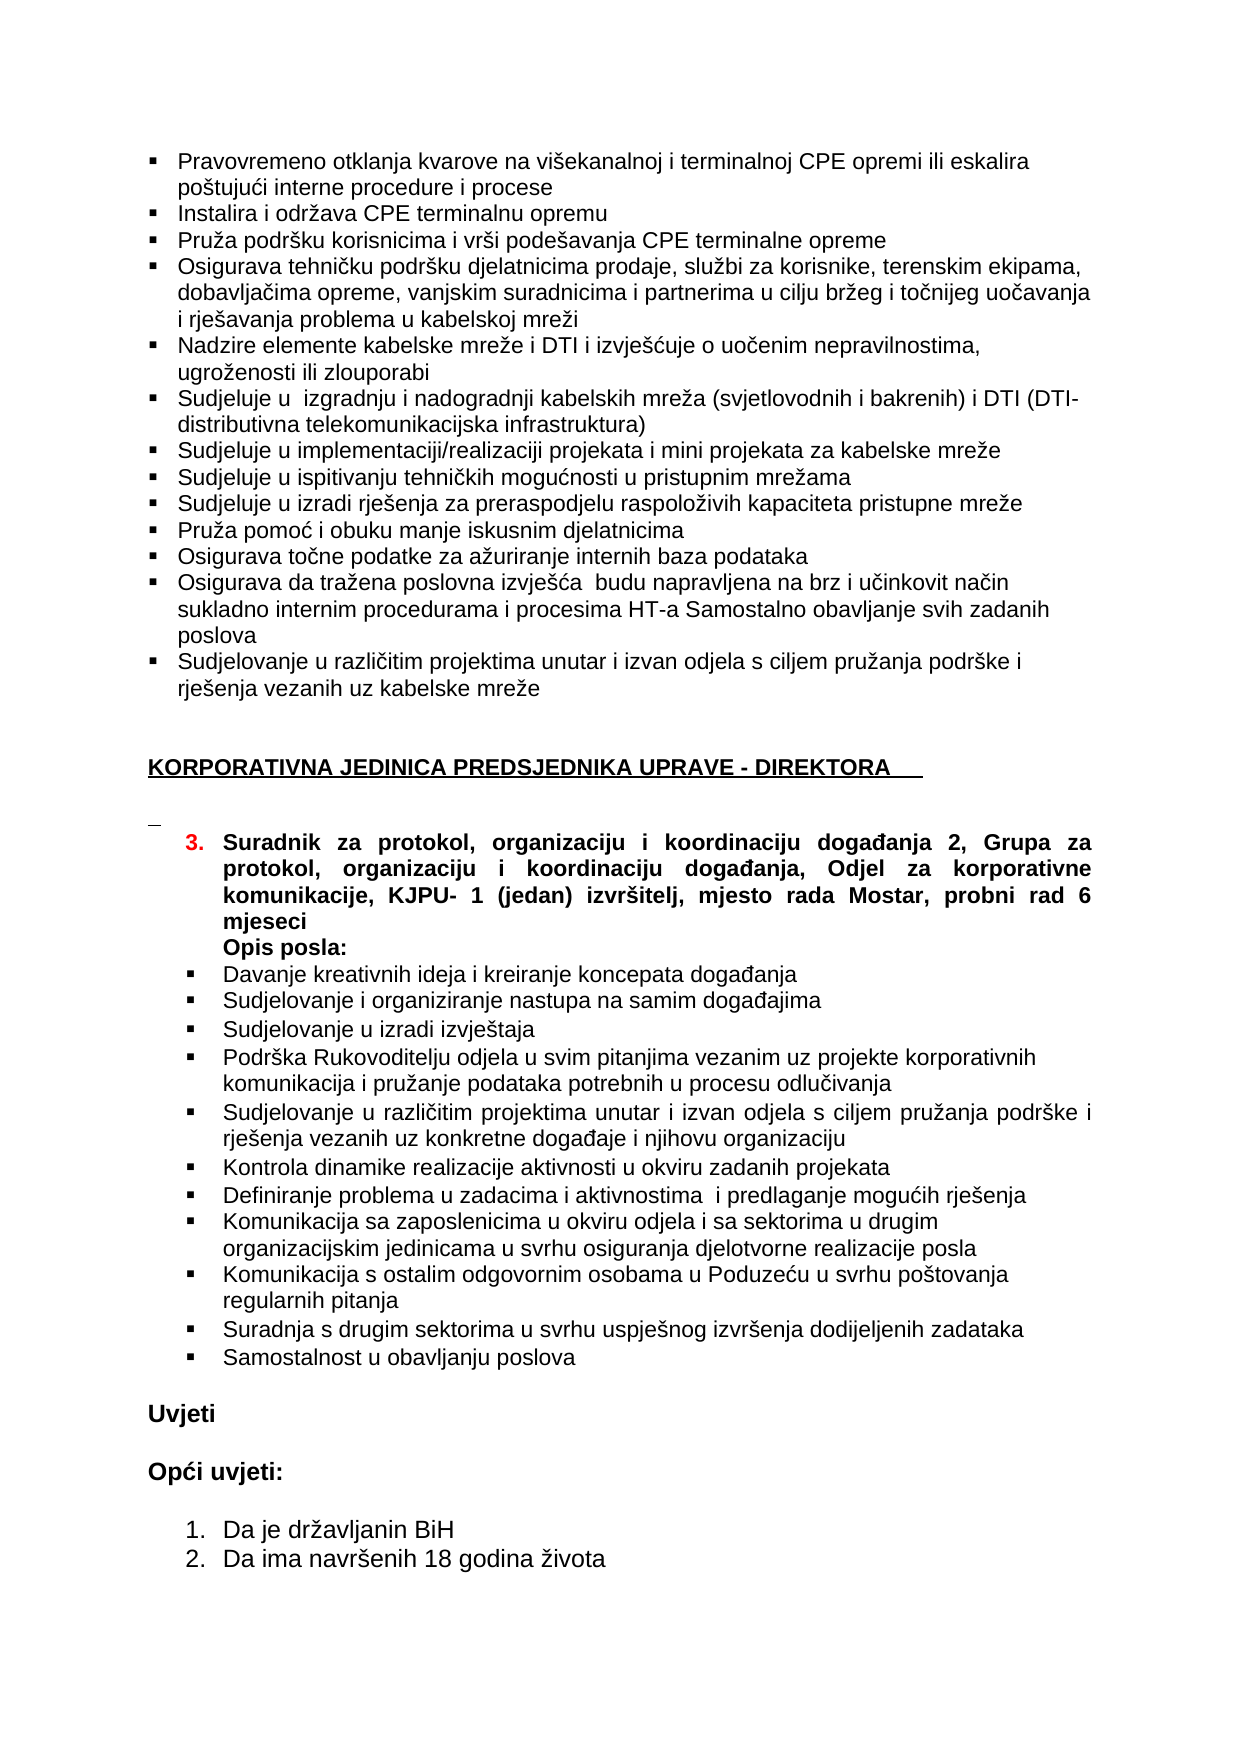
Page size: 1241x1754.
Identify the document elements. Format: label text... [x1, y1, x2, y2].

list Suradnja s drugim sektorima u svrhu uspješnog izvršenja dodijeljenih zadataka [185, 1316, 1093, 1342]
list Sudjeluje u implementaciji/realizaciji projekata i mini projekata za kabelske mreže [148, 437, 1093, 464]
list Opis posla: [223, 934, 1093, 961]
list Sudjelovanje i organiziranje nastupa na samim događajima [185, 987, 1093, 1013]
list Instalira i održava CPE terminalnu opremu [148, 200, 1093, 227]
list Nadzire elemente kabelske mreže i DTI i izvješćuje o uočenim nepravilnostima, ugroženosti ili zlouporabi [148, 332, 1093, 385]
list Osigurava tehničku podršku djelatnicima prodaje, službi za korisnike, terenskim ekipama, dobavljačima opreme, vanjskim suradnicima i partnerima u cilju bržeg i točnijeg uočavanja i rješavanja problema u kabelskoj mreži [148, 253, 1093, 332]
list Pruža podršku korisnicima i vrši podešavanja CPE terminalne opreme [148, 227, 1093, 253]
list Sudjelovanje u izradi izvještaja [185, 1016, 1093, 1042]
list Podrška Rukovoditelju odjela u svim pitanjima vezanim uz projekte korporativnih komunikacija i pružanje podataka potrebnih u procesu odlučivanja [185, 1044, 1093, 1097]
text Opći uvjeti: [148, 1457, 1093, 1486]
list Pruža pomoć i obuku manje iskusnim djelatnicima [148, 517, 1093, 543]
list Sudjelovanje u različitim projektima unutar i izvan odjela s ciljem pružanja podrške i rješenja vezanih uz kabelske mreže [148, 648, 1093, 701]
list Samostalnost u obavljanju poslova [185, 1344, 1093, 1371]
list Da je državljanin BiH [185, 1515, 1093, 1544]
list Davanje kreativnih ideja i kreiranje koncepata događanja [185, 961, 1093, 987]
text Uvjeti [148, 1399, 1093, 1428]
text KORPORATIVNA JEDINICA PREDSJEDNIKA UPRAVE - DIREKTORA [148, 754, 1093, 780]
list Pravovremeno otklanja kvarove na višekanalnoj i terminalnoj CPE opremi ili eskalira poštujući interne procedure i procese [148, 148, 1093, 200]
list Osigurava da tražena poslovna izvješća budu napravljena na brz i učinkovit način sukladno internim procedurama i procesima HT-a Samostalno obavljanje svih zadanih poslova [148, 569, 1093, 648]
list Definiranje problema u zadacima i aktivnostima i predlaganje mogućih rješenja [185, 1182, 1093, 1208]
list Sudjeluje u izradi rješenja za preraspodjelu raspoloživih kapaciteta pristupne mreže [148, 490, 1093, 517]
list Sudjelovanje u različitim projektima unutar i izvan odjela s ciljem pružanja podrške i rješenja vezanih uz konkretne događaje i njihovu organizaciju [185, 1099, 1093, 1151]
list Suradnik za protokol, organizaciju i koordinaciju događanja 2, Grupa za protokol, organizaciju i koordinaciju događanja, Odjel za korporativne komunikacije, KJPU- 1 (jedan) izvršitelj, mjesto rada Mostar, probni rad 6 mjeseci [185, 829, 1093, 934]
list Da ima navršenih 18 godina života [185, 1544, 1093, 1573]
list Osigurava točne podatke za ažuriranje internih baza podataka [148, 543, 1093, 569]
list Sudjeluje u ispitivanju tehničkih mogućnosti u pristupnim mrežama [148, 464, 1093, 490]
list Komunikacija s ostalim odgovornim osobama u Poduzeću u svrhu poštovanja regularnih pitanja [185, 1261, 1093, 1314]
list Kontrola dinamike realizacije aktivnosti u okviru zadanih projekata [185, 1153, 1093, 1180]
list Sudjeluje u izgradnju i nadogradnji kabelskih mreža (svjetlovodnih i bakrenih) i DTI (DTI-distributivna telekomunikacijska infrastruktura) [148, 385, 1093, 437]
list Komunikacija sa zaposlenicima u okviru odjela i sa sektorima u drugim organizacijskim jedinicama u svrhu osiguranja djelotvorne realizacije posla [185, 1208, 1093, 1261]
